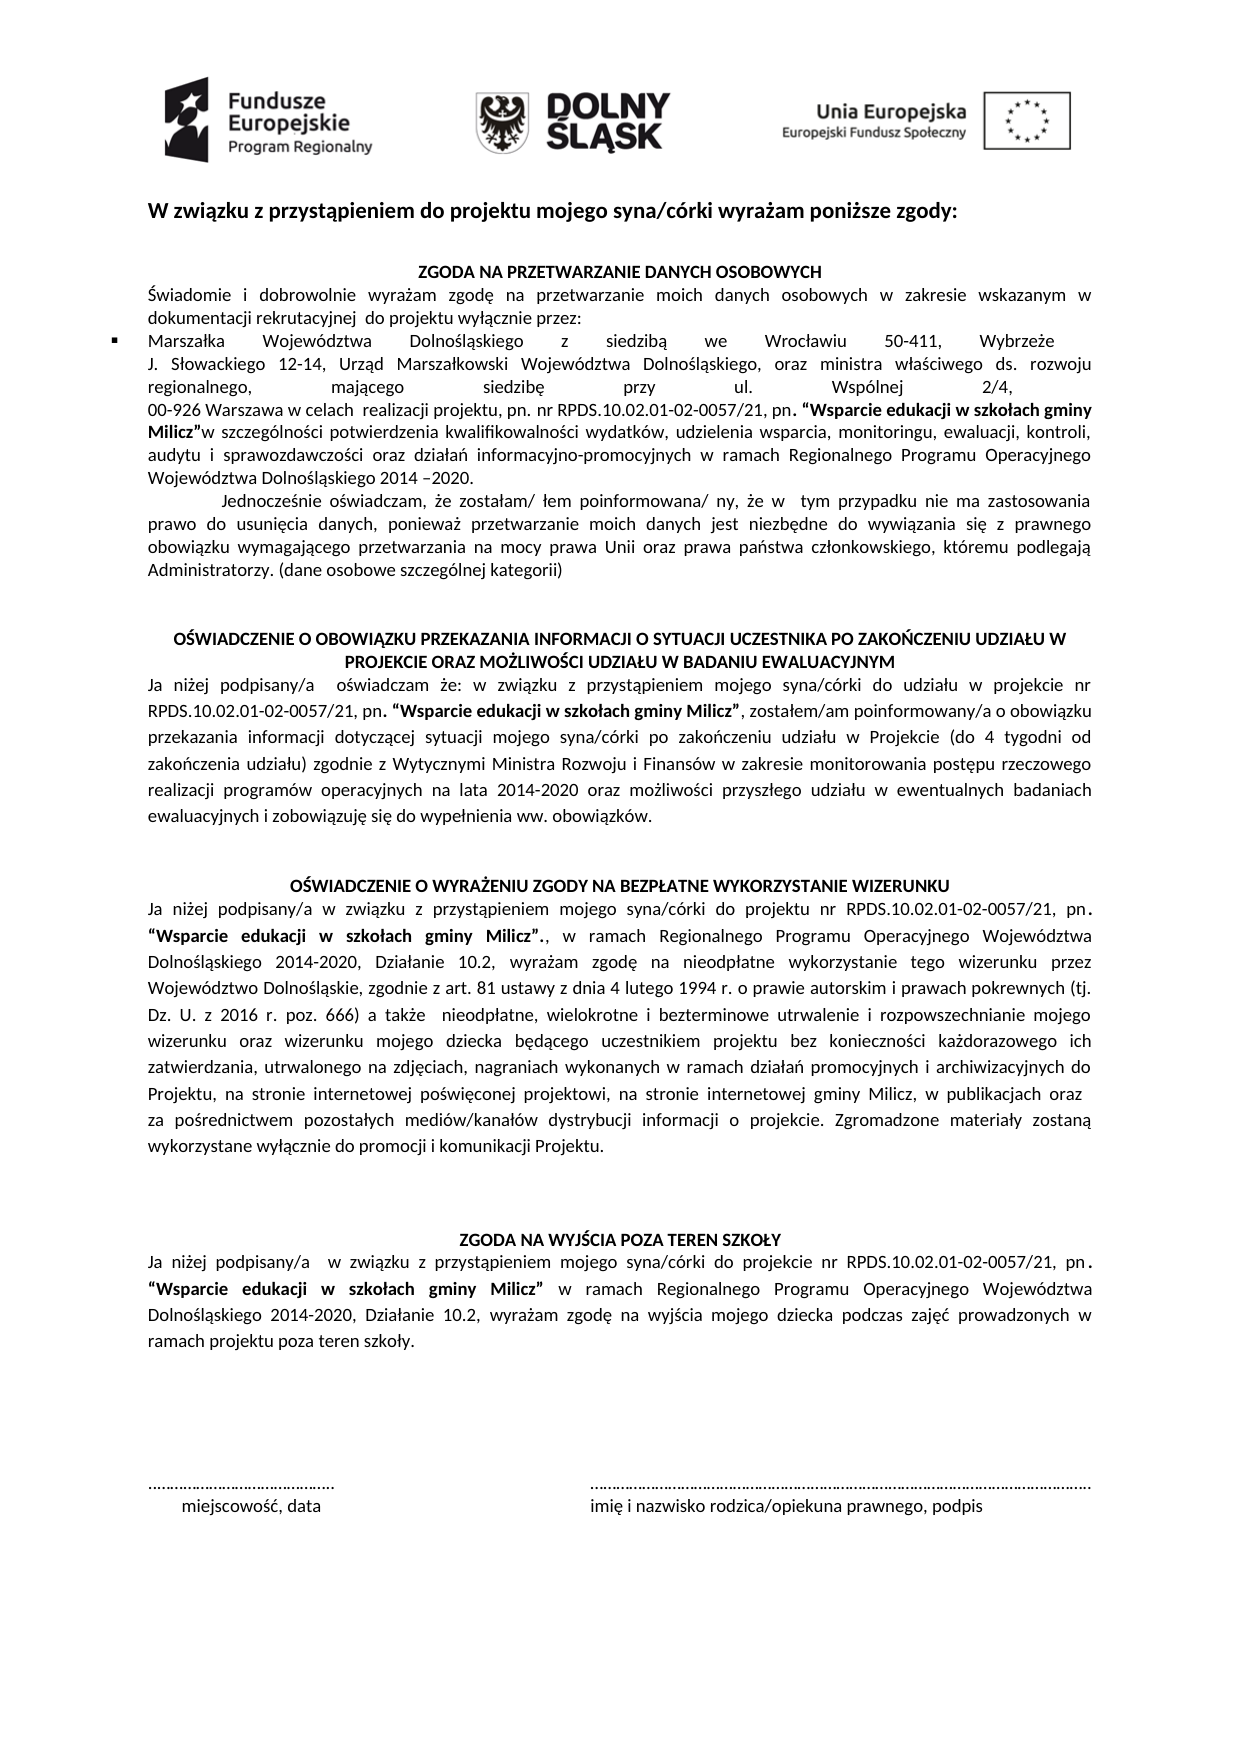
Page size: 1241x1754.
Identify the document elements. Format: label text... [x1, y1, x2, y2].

text Ja niżej podpisany/a w związku z przystąpieniem mojego syna/córki do projektu nr RPDS.10.02.01-02-0057/21, pn. “Wsparcie edukacji w szkołach gminy Milicz”., w ramach Regionalnego Programu Operacyjnego Województwa Dolnośląskiego 2014-2020, Działanie 10.2, wyrażam zgodę na nieodpłatne wykorzystanie tego wizerunku przez Województwo Dolnośląskie, zgodnie z art. 81 ustawy z dnia 4 lutego 1994 r. o prawie autorskim i prawach pokrewnych (tj. Dz. U. z 2016 r. poz. 666) a także nieodpłatne, wielokrotne i bezterminowe utrwalenie i rozpowszechnianie mojego wizerunku oraz wizerunku mojego dziecka będącego uczestnikiem projektu bez konieczności każdorazowego ich zatwierdzania, utrwalonego na zdjęciach, nagraniach wykonanych w ramach działań promocyjnych i archiwizacyjnych do Projektu, na stronie internetowej poświęconej projektowi, na stronie internetowej gminy Milicz, w publikacjach oraz za pośrednictwem pozostałych mediów/kanałów dystrybucji informacji o projekcie. Zgromadzone materiały zostaną wykorzystane wyłącznie do promocji i komunikacji Projektu. [148, 897, 1093, 1158]
text Jednocześnie oświadczam, że zostałam/ łem poinformowana/ ny, że w tym przypadku nie ma zastosowania prawo do usunięcia danych, ponieważ przetwarzanie moich danych jest niezbędne do wywiązania się z prawnego obowiązku wymagającego przetwarzania na mocy prawa Unii oraz prawa państwa członkowskiego, któremu podlegają Administratorzy. (dane osobowe szczególnej kategorii) [148, 489, 1093, 581]
text miejscowość, data imię i nazwisko rodzica/opiekuna prawnego, podpis [148, 1494, 1093, 1517]
text OŚWIADCZENIE O WYRAŻENIU ZGODY NA BEZPŁATNE WYKORZYSTANIE WIZERUNKU [148, 874, 1093, 897]
picture [147, 73, 1093, 168]
text OŚWIADCZENIE O OBOWIĄZKU PRZEKAZANIA INFORMACJI O SYTUACJI UCZESTNIKA PO ZAKOŃCZENIU UDZIAŁU W PROJEKCIE ORAZ MOŻLIWOŚCI UDZIAŁU W BADANIU EWALUACYJNYM [148, 627, 1093, 673]
text ZGODA NA WYJŚCIA POZA TEREN SZKOŁY [148, 1228, 1093, 1251]
list Marszałka Województwa Dolnośląskiego z siedzibą we Wrocławiu 50-411, Wybrzeże J. Słowackiego 12-14, Urząd Marszałkowski Województwa Dolnośląskiego, oraz ministra właściwego ds. rozwoju regionalnego, mającego siedzibę przy ul. Wspólnej 2/4, 00-926 Warszawa w celach realizacji projektu, pn. nr RPDS.10.02.01-02-0057/21, pn. “Wsparcie edukacji w szkołach gminy Milicz”w szczególności potwierdzenia kwalifikowalności wydatków, udzielenia wsparcia, monitoringu, ewaluacji, kontroli, audytu i sprawozdawczości oraz działań informacyjno-promocyjnych w ramach Regionalnego Programu Operacyjnego Województwa Dolnośląskiego 2014 –2020. [110, 329, 1093, 489]
text W związku z przystąpieniem do projektu mojego syna/córki wyrażam poniższe zgody: [148, 196, 1093, 224]
text Świadomie i dobrowolnie wyrażam zgodę na przetwarzanie moich danych osobowych w zakresie wskazanym w dokumentacji rekrutacyjnej do projektu wyłącznie przez: [148, 283, 1093, 329]
text ..………………………………….. …………………………………………………………………………………………………….. [148, 1471, 1093, 1494]
text Ja niżej podpisany/a oświadczam że: w związku z przystąpieniem mojego syna/córki do udziału w projekcie nr RPDS.10.02.01-02-0057/21, pn. “Wsparcie edukacji w szkołach gminy Milicz”, zostałem/am poinformowany/a o obowiązku przekazania informacji dotyczącej sytuacji mojego syna/córki po zakończeniu udziału w Projekcie (do 4 tygodni od zakończenia udziału) zgodnie z Wytycznymi Ministra Rozwoju i Finansów w zakresie monitorowania postępu rzeczowego realizacji programów operacyjnych na lata 2014-2020 oraz możliwości przyszłego udziału w ewentualnych badaniach ewaluacyjnych i zobowiązuję się do wypełnienia ww. obowiązków. [148, 673, 1093, 827]
text Ja niżej podpisany/a w związku z przystąpieniem mojego syna/córki do projekcie nr RPDS.10.02.01-02-0057/21, pn. “Wsparcie edukacji w szkołach gminy Milicz” w ramach Regionalnego Programu Operacyjnego Województwa Dolnośląskiego 2014-2020, Działanie 10.2, wyrażam zgodę na wyjścia mojego dziecka podczas zajęć prowadzonych w ramach projektu poza teren szkoły. [148, 1251, 1093, 1353]
text ZGODA NA PRZETWARZANIE DANYCH OSOBOWYCH [148, 260, 1093, 283]
